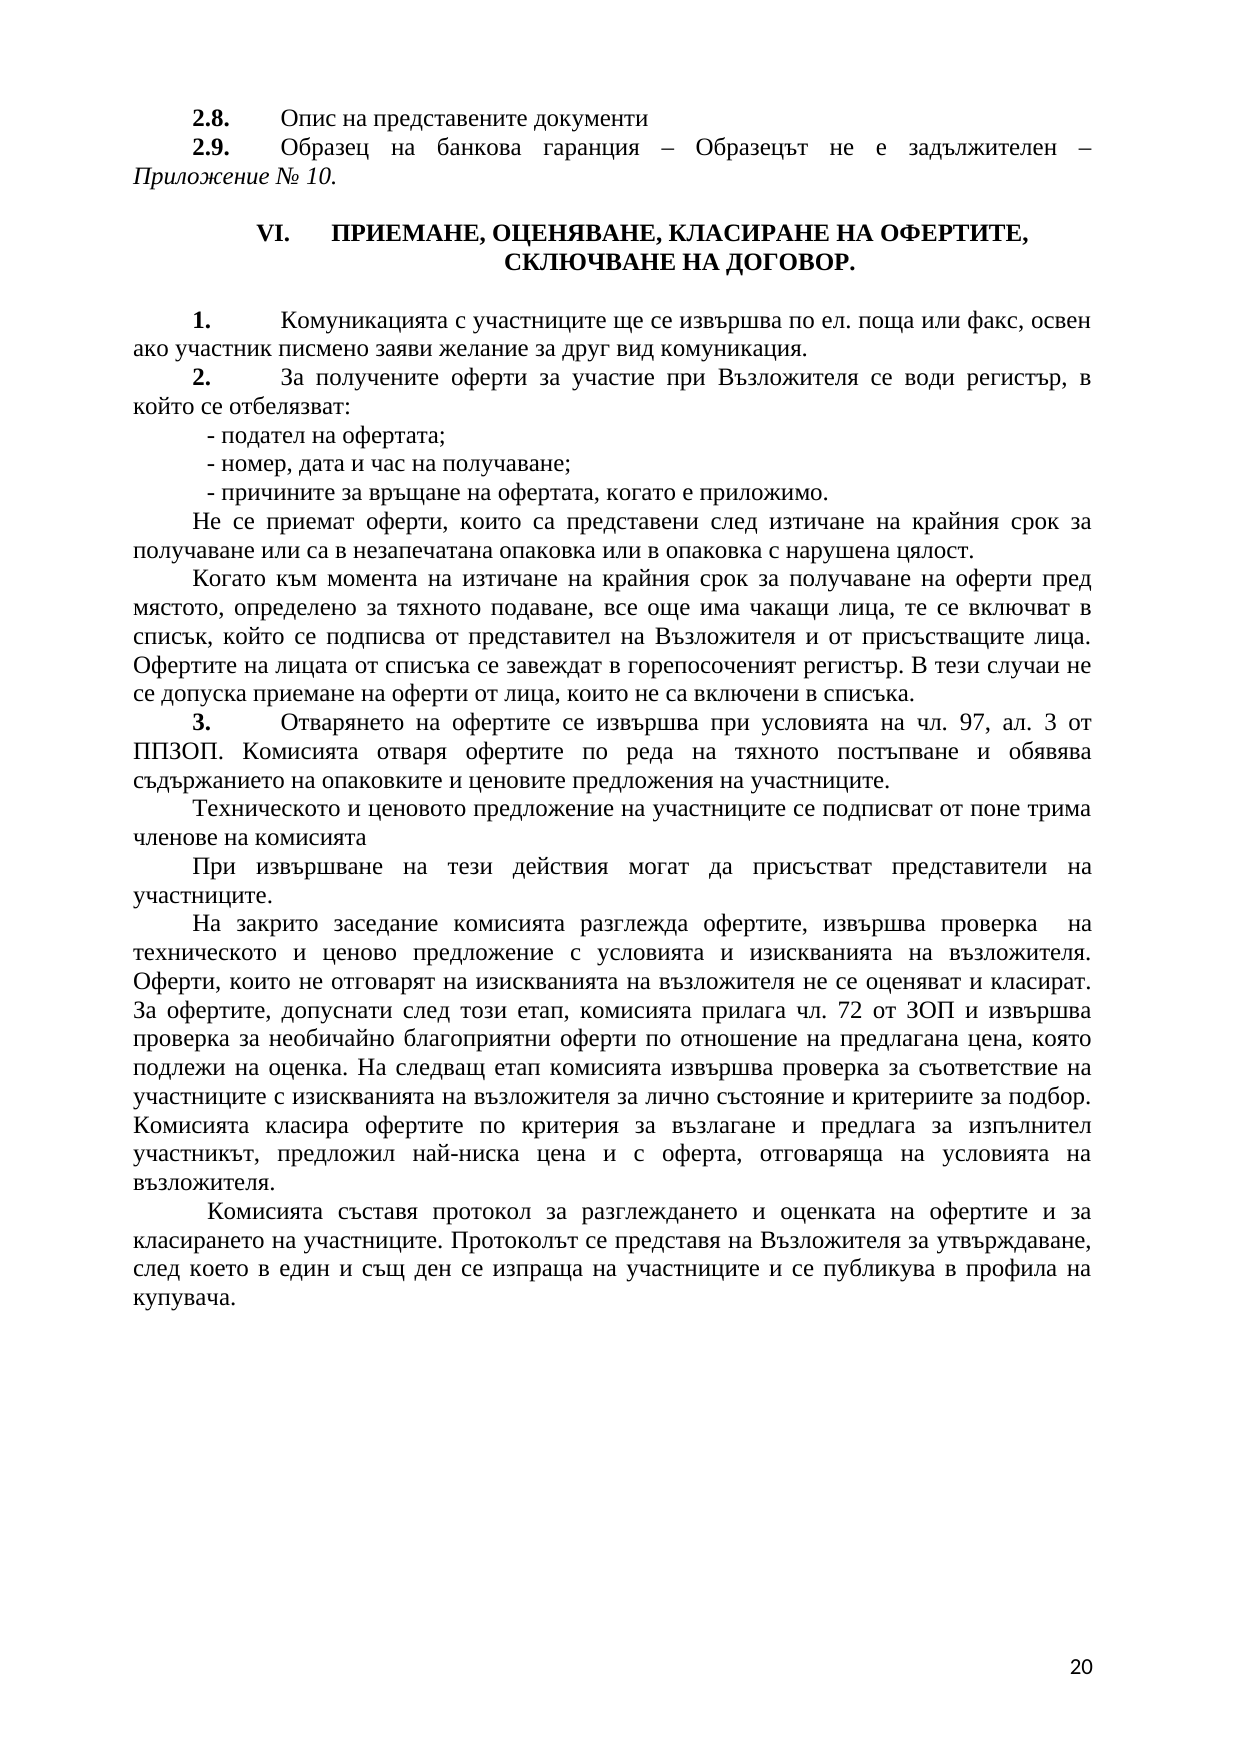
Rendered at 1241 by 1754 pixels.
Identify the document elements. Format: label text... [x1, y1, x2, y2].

text Техническото и ценовото предложение на участниците се подписват от поне трима членове на комисията [133, 793, 1093, 851]
text Не се приемат оферти, които са представени след изтичане на крайния срок за получаване или са в незапечатана опаковка или в опаковка с нарушена цялост. [133, 506, 1093, 563]
text - подател на офертата; [133, 420, 1093, 448]
text На закрито заседание комисията разглежда офертите, извършва проверка на техническото и ценово предложение с условията и изискванията на възложителя. Оферти, които не отговарят на изискванията на възложителя не се оценяват и класират. За офертите, допуснати след този етап, комисията прилага чл. 72 от ЗОП и извършва проверка за необичайно благоприятни оферти по отношение на предлагана цена, която подлежи на оценка. На следващ етап комисията извършва проверка за съответствие на участниците с изискванията на възложителя за лично състояние и критериите за подбор. Комисията класира офертите по критерия за възлагане и предлага за изпълнител участникът, предложил най-ниска цена и с оферта, отговаряща на условията на възложителя. [133, 908, 1093, 1196]
text - номер, дата и час на получаване; [133, 448, 1093, 477]
list Опис на представените документи [133, 103, 1093, 132]
list Отварянето на офертите се извършва при условията на чл. 97, ал. 3 от ППЗОП. Комисията отваря офертите по реда на тяхното постъпване и обявява съдържанието на опаковките и ценовите предложения на участниците. [133, 707, 1093, 793]
list Образец на банкова гаранция – Образецът не е задължителен – Приложение № 10. [133, 132, 1093, 190]
list За получените оферти за участие при Възложителя се води регистър, в който се отбелязват: [133, 362, 1093, 420]
list ПРИЕМАНЕ, ОЦЕНЯВАНЕ, КЛАСИРАНЕ НА ОФЕРТИТЕ, СКЛЮЧВАНЕ НА ДОГОВОР. [192, 218, 1093, 276]
list Комуникацията с участниците ще се извършва по ел. поща или факс, освен ако участник писмено заяви желание за друг вид комуникация. [133, 305, 1093, 362]
text Когато към момента на изтичане на крайния срок за получаване на оферти пред мястото, определено за тяхното подаване, все още има чакащи лица, те се включват в списък, който се подписва от представител на Възложителя и от присъстващите лица. Офертите на лицата от списъка се завеждат в горепосоченият регистър. В тези случаи не се допуска приемане на оферти от лица, които не са включени в списъка. [133, 563, 1093, 707]
text Комисията съставя протокол за разглеждането и оценката на офертите и за класирането на участниците. Протоколът се представя на Възложителя за утвърждаване, след което в един и същ ден се изпраща на участниците и се публикува в профила на купувача. [133, 1196, 1093, 1311]
text При извършване на тези действия могат да присъстват представители на участниците. [133, 851, 1093, 908]
text - причините за връщане на офертата, когато е приложимо. [133, 477, 1093, 506]
